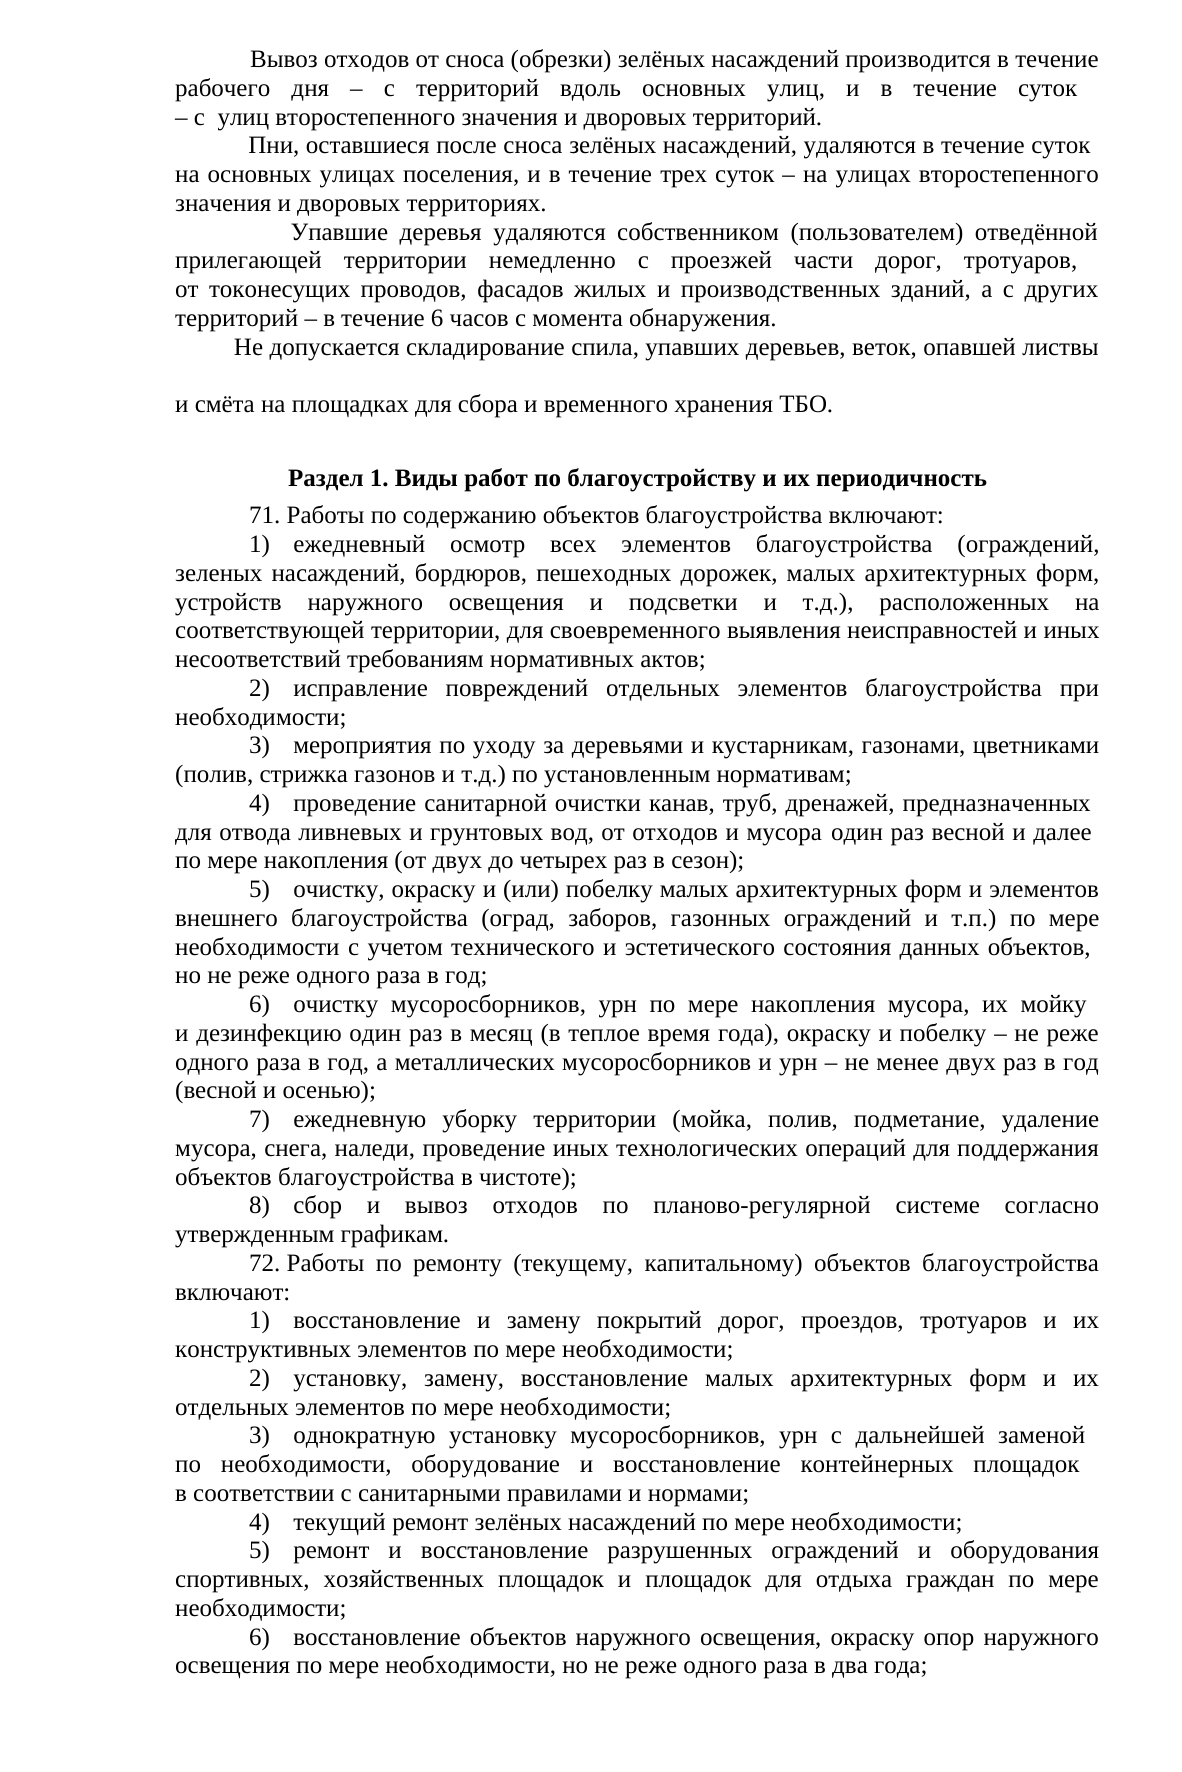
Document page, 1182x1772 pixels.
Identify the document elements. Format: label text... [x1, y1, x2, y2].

list сбор и вывоз отходов по планово-регулярной системе согласно утвержденным графикам. [175, 1191, 1100, 1248]
text Не допускается складирование спила, упавших деревьев, веток, опавшей листвы и смёта на площадках для сбора и временного хранения ТБО. [175, 332, 1100, 418]
list восстановление объектов наружного освещения, окраску опор наружного освещения по мере необходимости, но не реже одного раза в два года; [175, 1622, 1100, 1679]
list восстановление и замену покрытий дорог, проездов, тротуаров и их конструктивных элементов по мере необходимости; [175, 1306, 1100, 1363]
list текущий ремонт зелёных насаждений по мере необходимости; [175, 1507, 1100, 1536]
list очистку, окраску и (или) побелку малых архитектурных форм и элементов внешнего благоустройства (оград, заборов, газонных ограждений и т.п.) по мере необходимости с учетом технического и эстетического состояния данных объектов, но не реже одного раза в год; [175, 874, 1100, 989]
list ремонт и восстановление разрушенных ограждений и оборудования спортивных, хозяйственных площадок и площадок для отдыха граждан по мере необходимости; [175, 1536, 1100, 1622]
text Пни, оставшиеся после сноса зелёных насаждений, удаляются в течение суток на основных улицах поселения, и в течение трех суток – на улицах второстепенного значения и дворовых территориях. [175, 131, 1100, 217]
list 72. Работы по ремонту (текущему, капитальному) объектов благоустройства включают: [175, 1248, 1100, 1306]
list однократную установку мусоросборников, урн с дальнейшей заменой по необходимости, оборудование и восстановление контейнерных площадок в соответствии с санитарными правилами и нормами; [175, 1421, 1100, 1507]
list исправление повреждений отдельных элементов благоустройства при необходимости; [175, 673, 1100, 731]
list установку, замену, восстановление малых архитектурных форм и их отдельных элементов по мере необходимости; [175, 1363, 1100, 1421]
list мероприятия по уходу за деревьями и кустарникам, газонами, цветниками (полив, стрижка газонов и т.д.) по установленным нормативам; [175, 731, 1100, 788]
list очистку мусоросборников, урн по мере накопления мусора, их мойку и дезинфекцию один раз в месяц (в теплое время года), окраску и побелку – не реже одного раза в год, а металлических мусоросборников и урн – не менее двух раз в год (весной и осенью); [175, 989, 1100, 1104]
text Упавшие деревья удаляются собственником (пользователем) отведённой прилегающей территории немедленно с проезжей части дорог, тротуаров, от токонесущих проводов, фасадов жилых и производственных зданий, а с других территорий – в течение 6 часов с момента обнаружения. [175, 217, 1100, 332]
text Раздел 1. Виды работ по благоустройству и их периодичность [175, 463, 1100, 492]
text Вывоз отходов от сноса (обрезки) зелёных насаждений производится в течение рабочего дня – с территорий вдоль основных улиц, и в течение суток – с улиц второстепенного значения и дворовых территорий. [175, 44, 1100, 131]
list ежедневный осмотр всех элементов благоустройства (ограждений, зеленых насаждений, бордюров, пешеходных дорожек, малых архитектурных форм, устройств наружного освещения и подсветки и т.д.), расположенных на соответствующей территории, для своевременного выявления неисправностей и иных несоответствий требованиям нормативных актов; [175, 529, 1100, 673]
list 71. Работы по содержанию объектов благоустройства включают: [175, 501, 1100, 529]
list ежедневную уборку территории (мойка, полив, подметание, удаление мусора, снега, наледи, проведение иных технологических операций для поддержания объектов благоустройства в чистоте); [175, 1104, 1100, 1191]
list проведение санитарной очистки канав, труб, дренажей, предназначенных для отвода ливневых и грунтовых вод, от отходов и мусора один раз весной и далее по мере накопления (от двух до четырех раз в сезон); [175, 788, 1100, 874]
